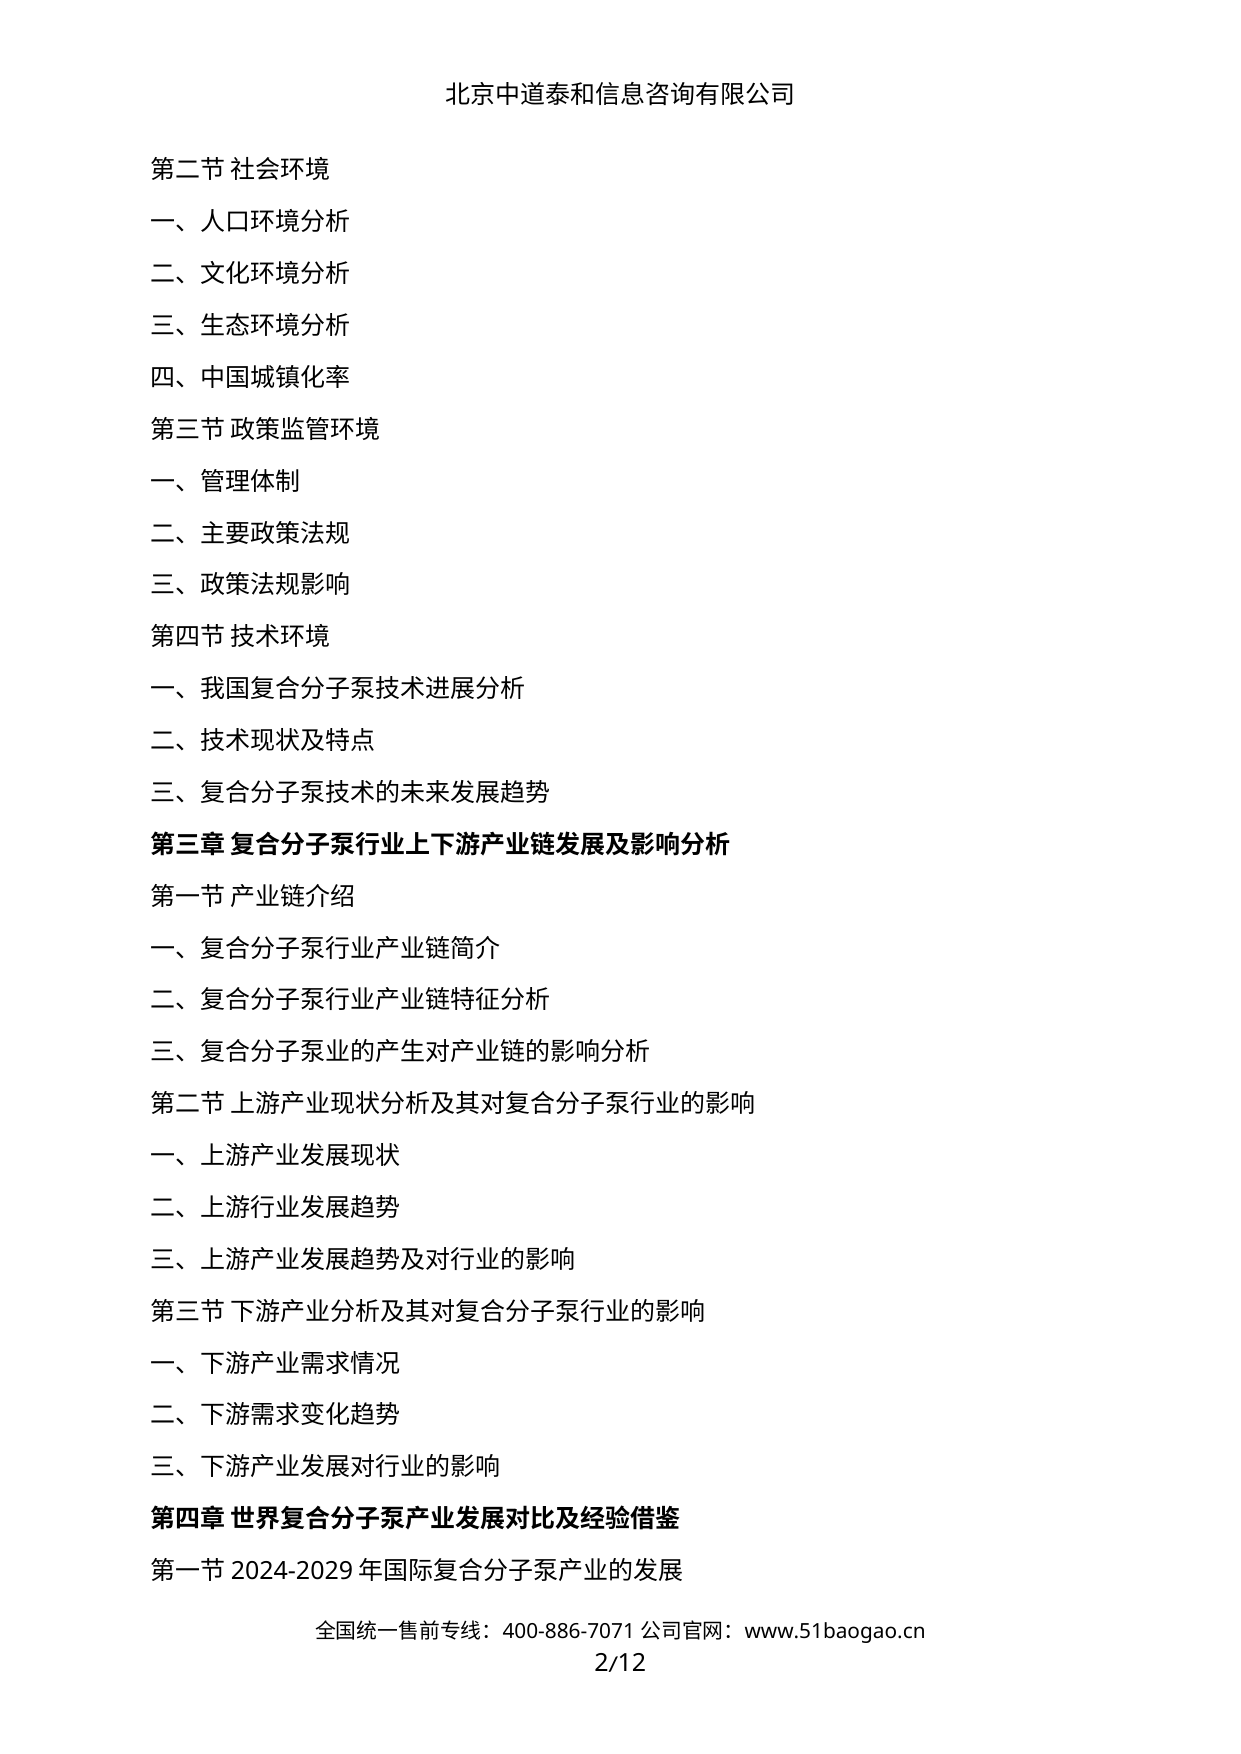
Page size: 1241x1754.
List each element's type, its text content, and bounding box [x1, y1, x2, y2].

text 二、文化环境分析 [150, 254, 1090, 290]
text 三、生态环境分析 [150, 306, 1090, 342]
text 三、下游产业发展对行业的影响 [150, 1447, 1090, 1483]
text 三、上游产业发展趋势及对行业的影响 [150, 1239, 1090, 1276]
text 二、上游行业发展趋势 [150, 1187, 1090, 1224]
text 一、上游产业发展现状 [150, 1136, 1090, 1172]
text 一、人口环境分析 [150, 202, 1090, 238]
text 第一节 2024-2029年国际复合分子泵产业的发展 [150, 1551, 1090, 1587]
text 第三节 政策监管环境 [150, 409, 1090, 446]
text 三、复合分子泵业的产生对产业链的影响分析 [150, 1032, 1090, 1068]
text 一、我国复合分子泵技术进展分析 [150, 669, 1090, 705]
text 第二节 社会环境 [150, 150, 1090, 186]
text 第三节 下游产业分析及其对复合分子泵行业的影响 [150, 1291, 1090, 1327]
text 三、复合分子泵技术的未来发展趋势 [150, 772, 1090, 809]
text 第三章 复合分子泵行业上下游产业链发展及影响分析 [150, 824, 1090, 861]
text 二、下游需求变化趋势 [150, 1395, 1090, 1431]
text 第四章 世界复合分子泵产业发展对比及经验借鉴 [150, 1499, 1090, 1535]
text 一、管理体制 [150, 461, 1090, 497]
text 四、中国城镇化率 [150, 357, 1090, 394]
text 一、复合分子泵行业产业链简介 [150, 928, 1090, 964]
text 二、复合分子泵行业产业链特征分析 [150, 980, 1090, 1016]
text 一、下游产业需求情况 [150, 1343, 1090, 1379]
text 二、技术现状及特点 [150, 721, 1090, 757]
text 第一节 产业链介绍 [150, 876, 1090, 912]
text 第二节 上游产业现状分析及其对复合分子泵行业的影响 [150, 1084, 1090, 1120]
text 第四节 技术环境 [150, 617, 1090, 653]
text 三、政策法规影响 [150, 565, 1090, 601]
text 二、主要政策法规 [150, 513, 1090, 549]
